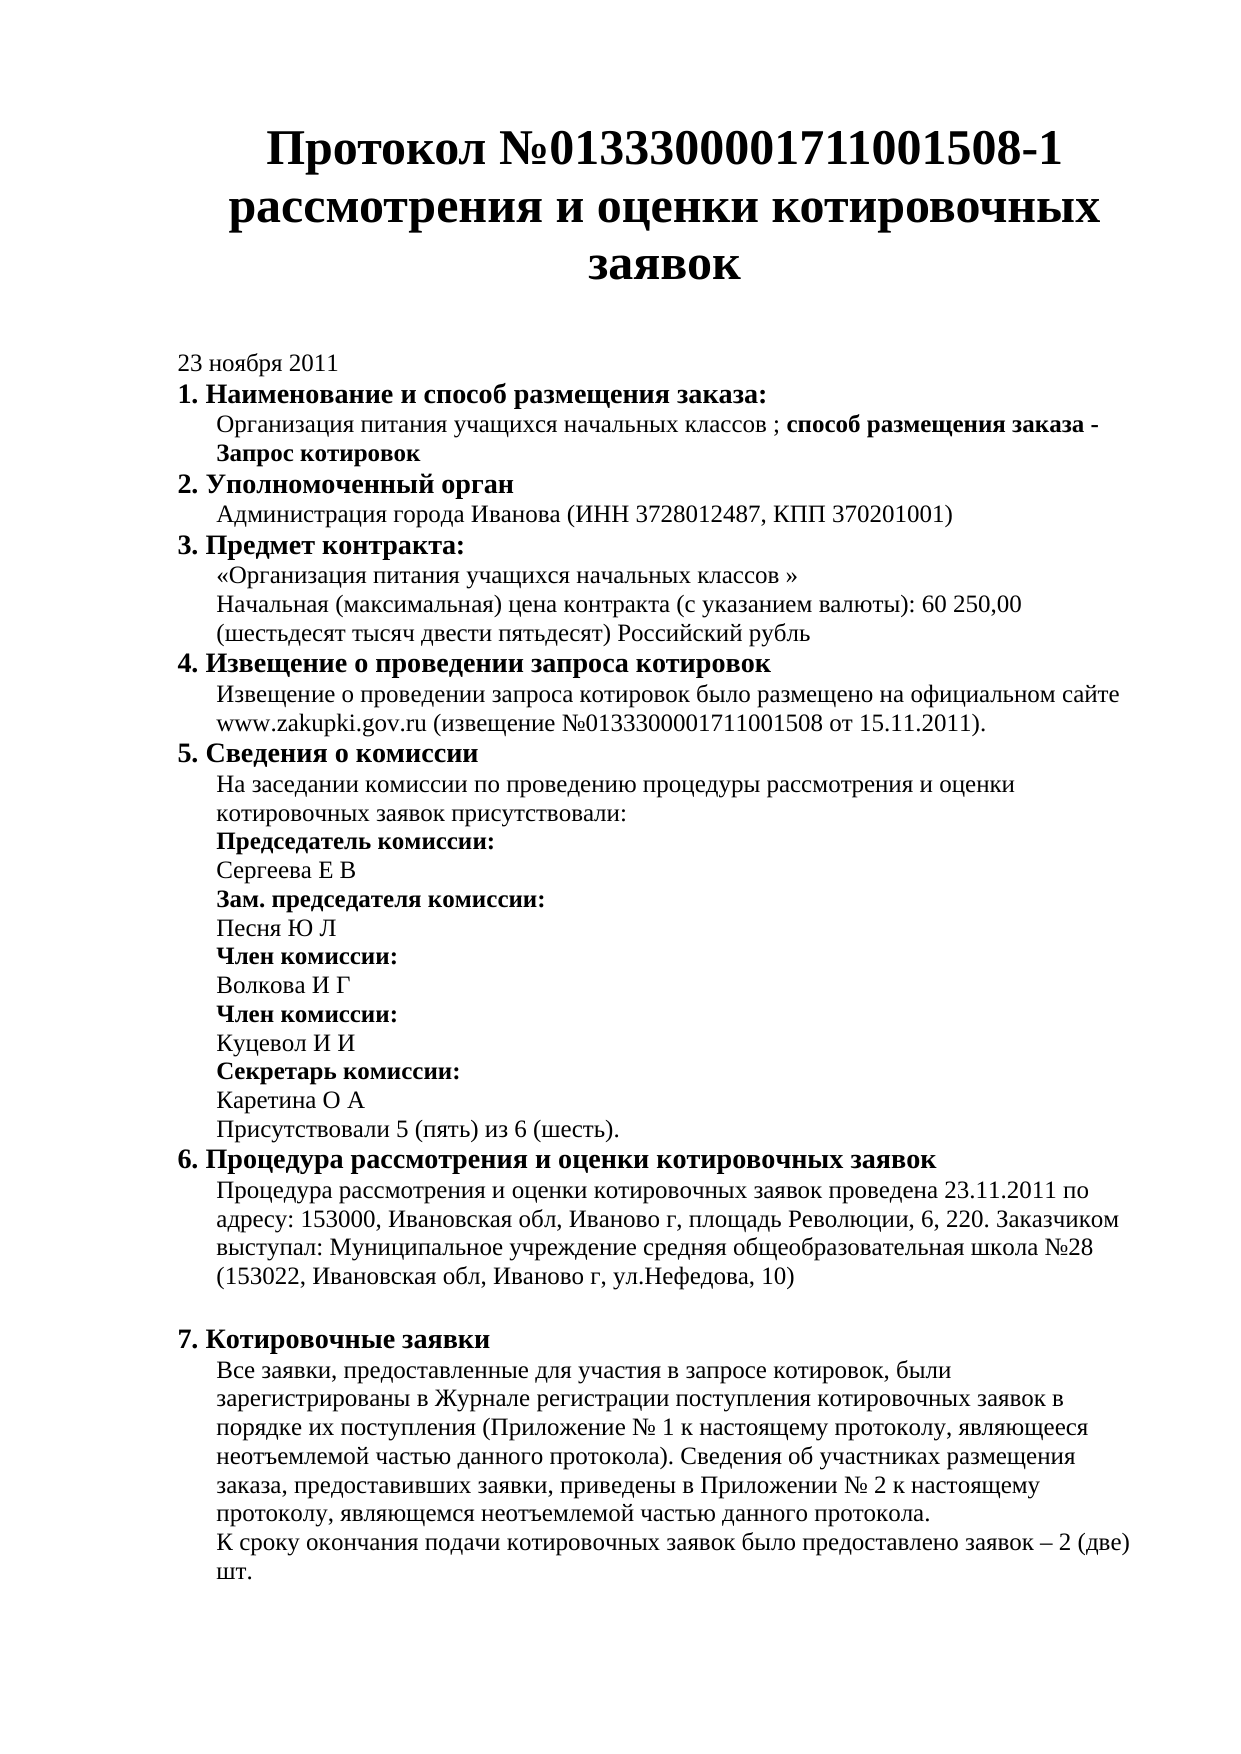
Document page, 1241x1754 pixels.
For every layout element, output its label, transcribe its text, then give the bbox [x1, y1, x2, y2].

text Организация питания учащихся начальных классов ; способ размещения заказа - Запрос котировок [216, 409, 1152, 467]
text 4. Извещение о проведении запроса котировок [177, 647, 1152, 679]
text 3. Предмет контракта: [177, 528, 1152, 560]
text Извещение о проведении запроса котировок было размещено на официальном сайте www.zakupki.gov.ru (извещение №0133300001711001508 от 15.11.2011). [216, 679, 1152, 736]
text Процедура рассмотрения и оценки котировочных заявок проведена 23.11.2011 по адресу: 153000, Ивановская обл, Иваново г, площадь Революции, 6, 220. Заказчиком выступал: Муниципальное учреждение средняя общеобразовательная школа №28 (153022, Ивановская обл, Иваново г, ул.Нефедова, 10) [216, 1175, 1152, 1290]
text «Организация питания учащихся начальных классов » Начальная (максимальная) цена контракта (с указанием валюты): 60 250,00 (шестьдесят тысяч двести пятьдесят) Российский рубль [216, 560, 1152, 647]
text Присутствовали 5 (пять) из 6 (шесть). [216, 1114, 1152, 1143]
text Все заявки, предоставленные для участия в запросе котировок, были зарегистрированы в Журнале регистрации поступления котировочных заявок в порядке их поступления (Приложение № 1 к настоящему протоколу, являющееся неотъемлемой частью данного протокола). Сведения об участниках размещения заказа, предоставивших заявки, приведены в Приложении № 2 к настоящему протоколу, являющемся неотъемлемой частью данного протокола. [216, 1355, 1152, 1527]
text Протокол №0133300001711001508-1 [177, 118, 1152, 176]
text рассмотрения и оценки котировочных заявок [177, 176, 1152, 291]
text К сроку окончания подачи котировочных заявок было предоставлено заявок – 2 (две) шт. [216, 1527, 1152, 1585]
text Член комиссии: Куцевол И И [216, 999, 1152, 1056]
text Председатель комиссии: Сергеева Е В [216, 826, 1152, 884]
text 1. Наименование и способ размещения заказа: [177, 377, 1152, 409]
text 5. Сведения о комиссии [177, 736, 1152, 769]
text На заседании комиссии по проведению процедуры рассмотрения и оценки котировочных заявок присутствовали: [216, 769, 1152, 826]
text Администрация города Иванова (ИНН 3728012487, КПП 370201001) [216, 499, 1152, 528]
text 7. Котировочные заявки [177, 1322, 1152, 1355]
text Член комиссии: Волкова И Г [216, 941, 1152, 999]
text 23 ноября 2011 [177, 319, 1152, 377]
text 6. Процедура рассмотрения и оценки котировочных заявок [177, 1143, 1152, 1175]
text Секретарь комиссии: Каретина О А [216, 1056, 1152, 1114]
text Зам. председателя комиссии: Песня Ю Л [216, 884, 1152, 941]
text 2. Уполномоченный орган [177, 467, 1152, 499]
